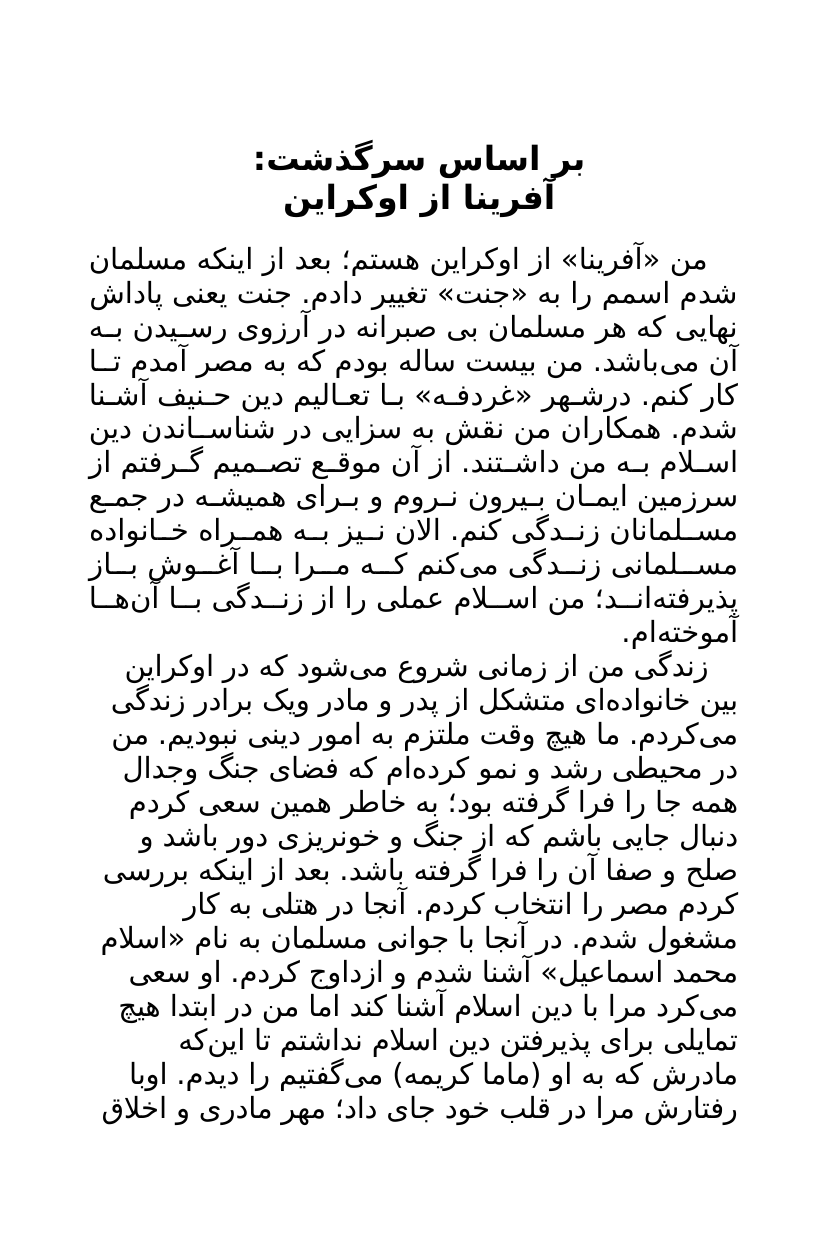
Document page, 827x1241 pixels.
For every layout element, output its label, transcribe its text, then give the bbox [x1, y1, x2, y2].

text بر اساس سرگذشت: آفرینا از اوکراین [89, 139, 738, 217]
text من «آفرینا» از اوکراین هستم؛ بعد از اینکه مسلمان شدم اسمم را به «جنت» تغییر دادم. جنت یعنی پاداش نهایی که هر مسلمان بی صبرانه در آرزوی رسیدن به آن می‌باشد. من بیست ساله بودم که به مصر آمدم تا کار کنم. درشهر «غردفه» با تعالیم دین حنیف آشنا شدم. همکاران من نقش به سزایی در شناساندن دین اسلام به من داشتند. از آن موقع تصمیم گرفتم از سرزمین ایمان بیرون نروم و برای همیشه در جمع مسلمانان زندگی کنم. الان نیز به همراه خانواده مسلمانی زندگی می‌کنم که مرا با آغوش باز پذیرفته‌اند؛ من اسلام عملی را از زندگی با آن‌ها آموخته‌ام. [89, 242, 738, 649]
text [89, 649, 738, 1125]
